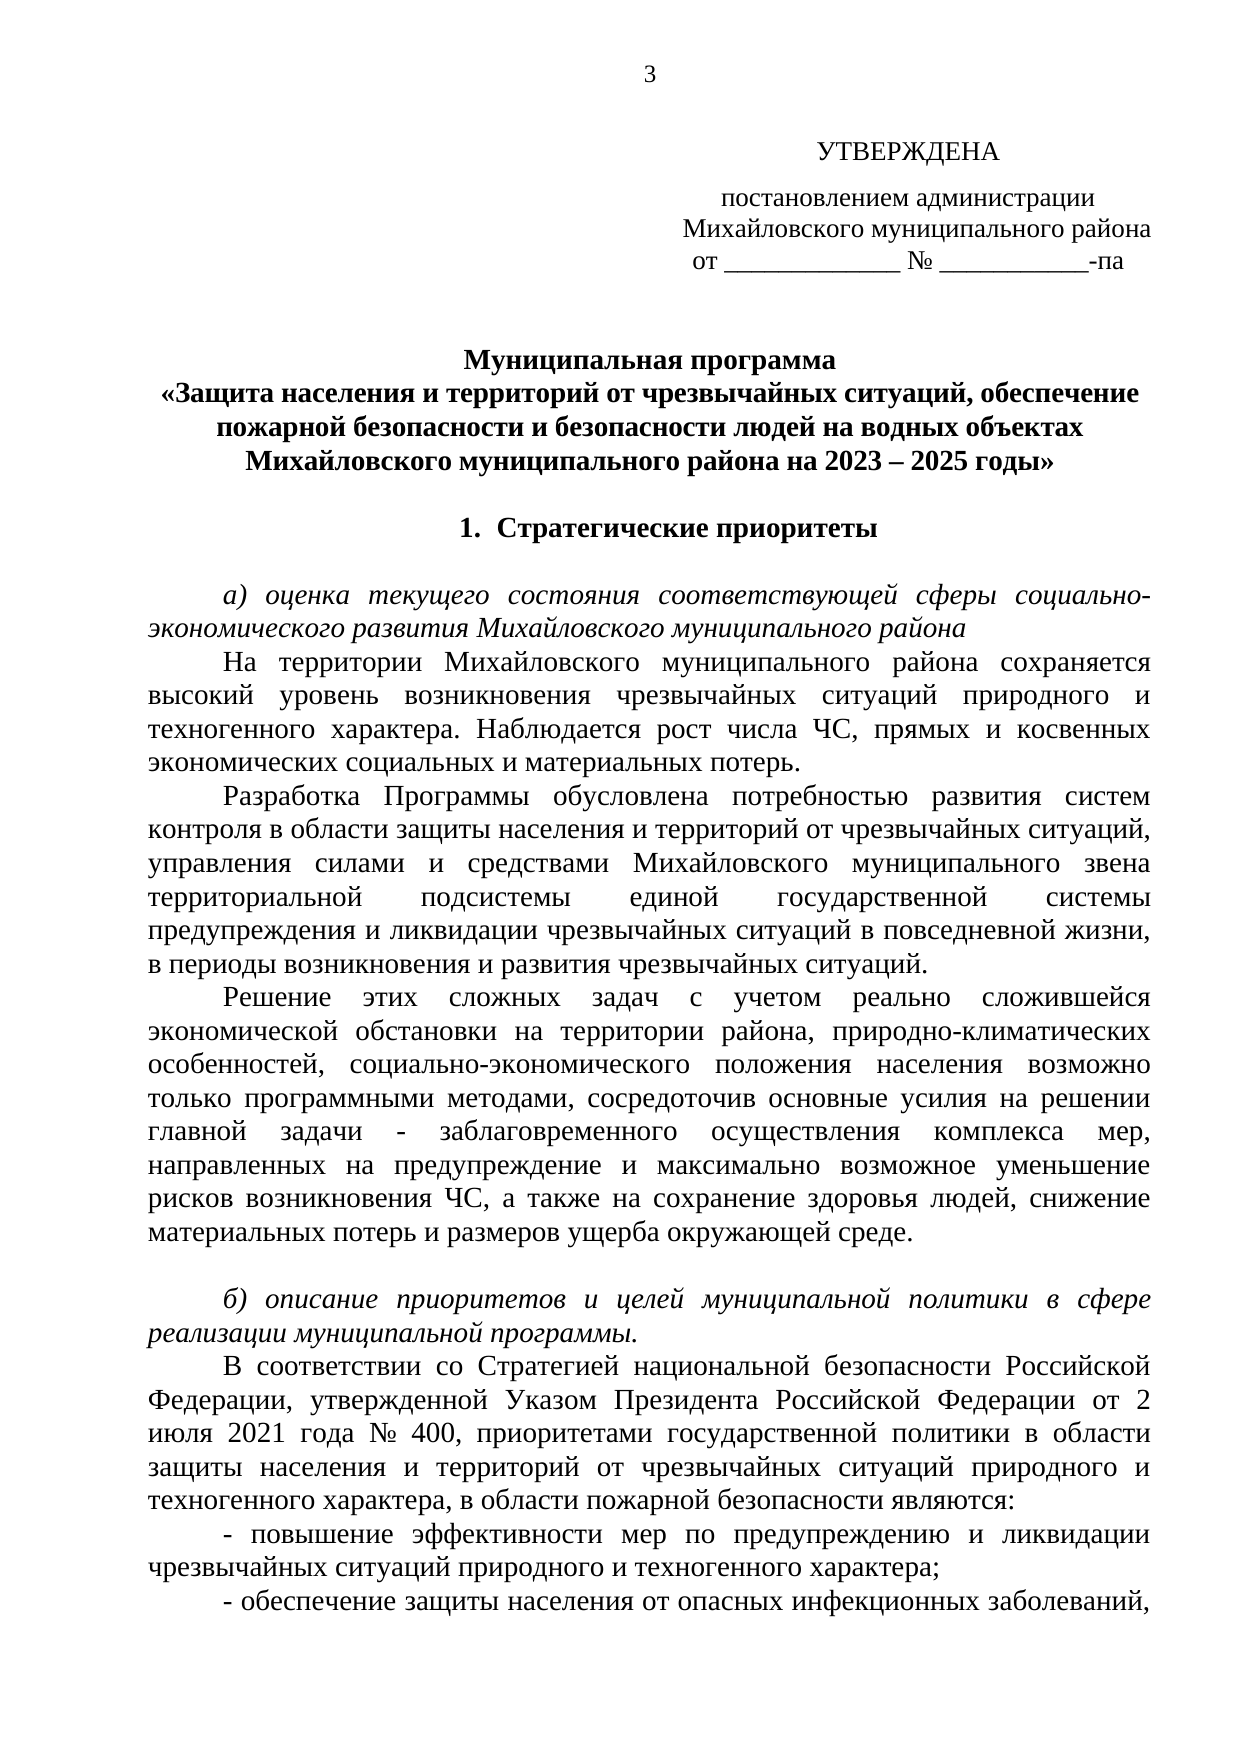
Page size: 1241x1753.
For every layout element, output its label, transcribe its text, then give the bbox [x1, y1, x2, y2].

list а) оценка текущего состояния соответствующей сферы социально-экономического развития Михайловского муниципального района [148, 577, 1152, 644]
text Утверждена [664, 135, 1152, 166]
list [148, 1583, 1152, 1617]
list - повышение эффективности мер по предупреждению и ликвидации чрезвычайных ситуаций природного и техногенного характера; [148, 1516, 1152, 1583]
list Стратегические приоритеты [185, 510, 1152, 543]
list На территории Михайловского муниципального района сохраняется высокий уровень возникновения чрезвычайных ситуаций природного и техногенного характера. Наблюдается рост числа ЧС, прямых и косвенных экономических социальных и материальных потерь. [148, 644, 1152, 778]
list В соответствии со Стратегией национальной безопасности Российской Федерации, утвержденной Указом Президента Российской Федерации от 2 июля 2021 года № 400, приоритетами государственной политики в области защиты населения и территорий от чрезвычайных ситуаций природного и техногенного характера, в области пожарной безопасности являются: [148, 1348, 1152, 1516]
list Решение этих сложных задач с учетом реально сложившейся экономической обстановки на территории района, природно-климатических особенностей, социально-экономического положения населения возможно только программными методами, сосредоточив основные усилия на решении главной задачи - заблаговременного осуществления комплекса мер, направленных на предупреждение и максимально возможное уменьшение рисков возникновения ЧС, а также на сохранение здоровья людей, снижение материальных потерь и размеров ущерба окружающей среде. [148, 979, 1152, 1248]
text постановлением администрации [664, 181, 1152, 213]
text Михайловского муниципального района [148, 213, 1152, 244]
text «Защита населения и территорий от чрезвычайных ситуаций, обеспечение пожарной безопасности и безопасности людей на водных объектах Михайловского муниципального района на 2023 – 2025 годы» [148, 376, 1152, 476]
list Разработка Программы обусловлена потребностью развития систем контроля в области защиты населения и территорий от чрезвычайных ситуаций, управления силами и средствами Михайловского муниципального звена территориальной подсистемы единой государственной системы предупреждения и ликвидации чрезвычайных ситуаций в повседневной жизни, в периоды возникновения и развития чрезвычайных ситуаций. [148, 778, 1152, 979]
list б) описание приоритетов и целей муниципальной политики в сфере реализации муниципальной программы. [148, 1281, 1152, 1348]
text Муниципальная программа [148, 342, 1152, 376]
text от _____________ № ___________-па [664, 244, 1152, 275]
